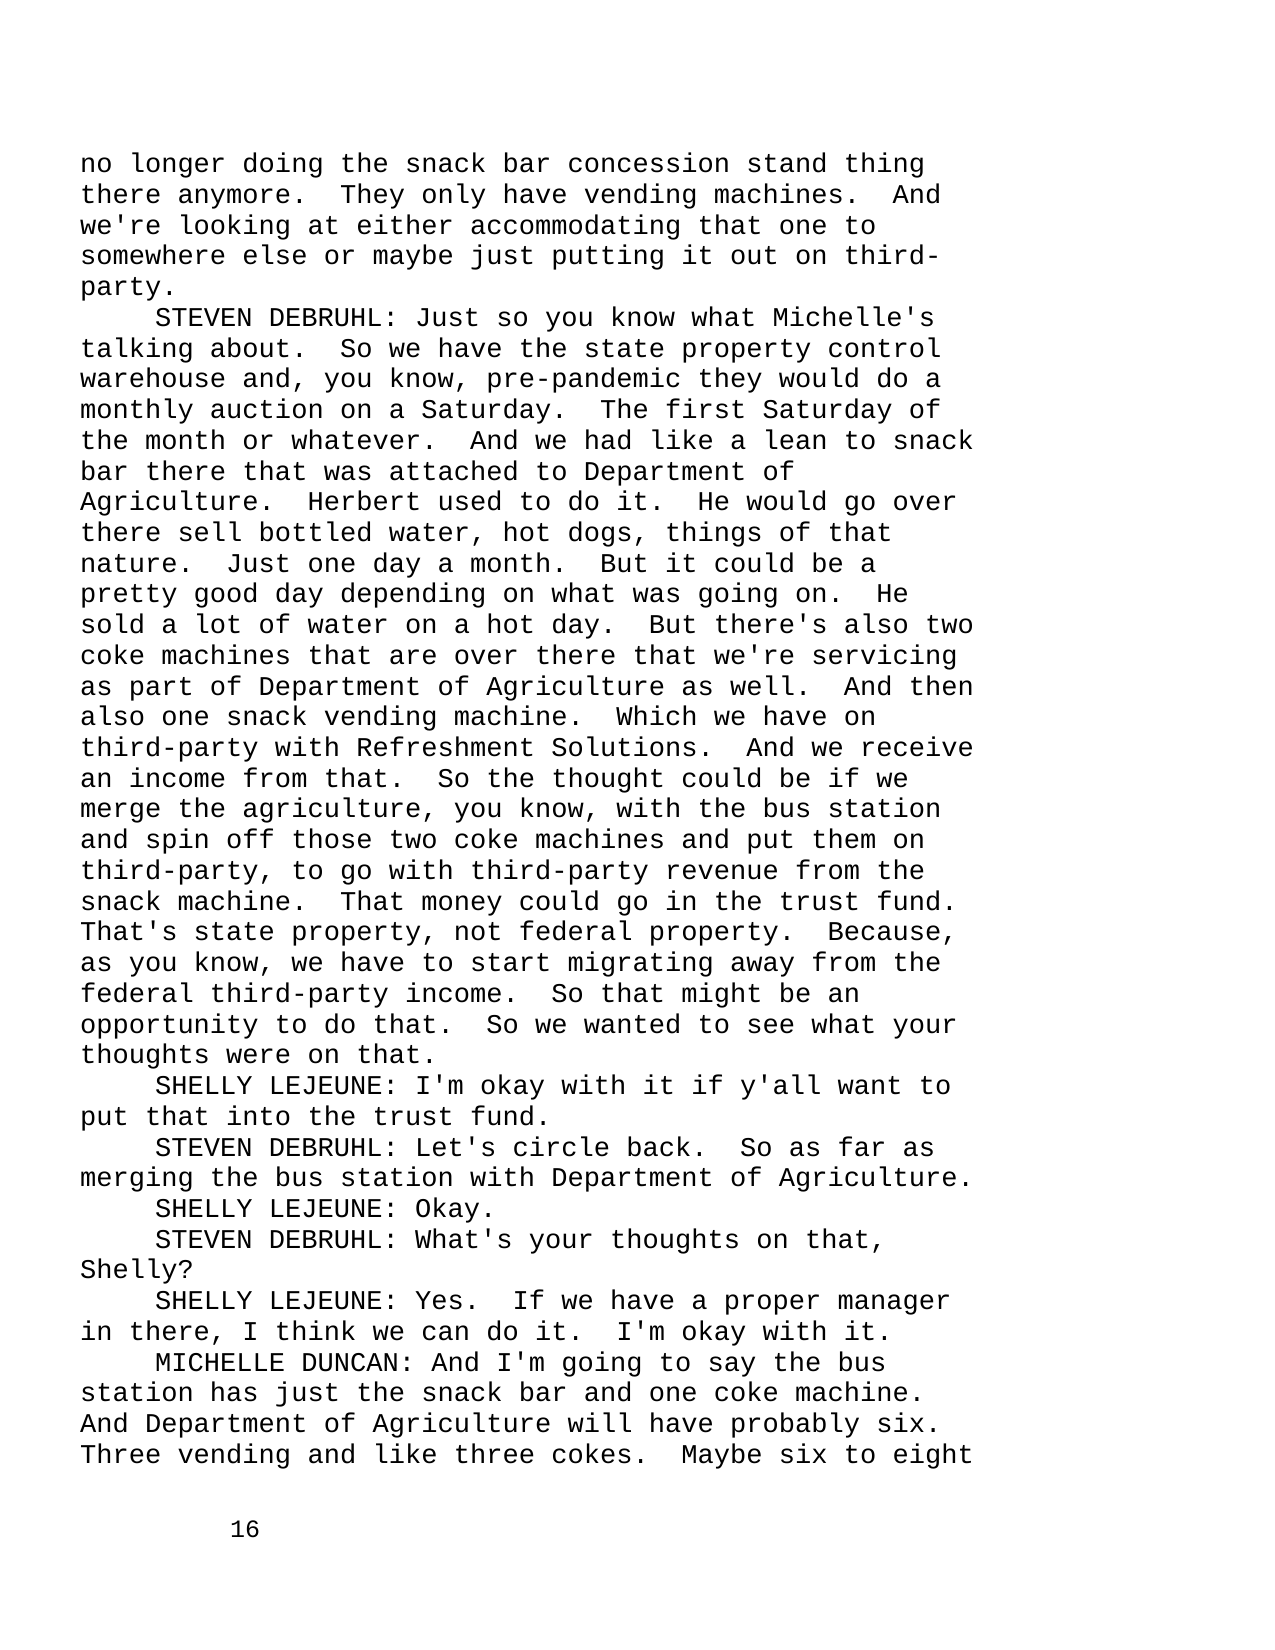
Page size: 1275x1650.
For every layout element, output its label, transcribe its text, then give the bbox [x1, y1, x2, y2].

text STEVEN DEBRUHL: What's your thoughts on that, Shelly? [80, 1226, 979, 1287]
text STEVEN DEBRUHL: Let's circle back. So as far as merging the bus station with Department of Agriculture. [80, 1133, 979, 1195]
text SHELLY LEJEUNE: Yes. If we have a proper manager in there, I think we can do it. I'm okay with it. [80, 1287, 979, 1348]
text SHELLY LEJEUNE: I'm okay with it if y'all want to put that into the trust fund. [80, 1072, 979, 1133]
text SHELLY LEJEUNE: Okay. [80, 1195, 979, 1226]
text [80, 1348, 979, 1471]
text STEVEN DEBRUHL: Just so you know what Michelle's talking about. So we have the state property control warehouse and, you know, pre-pandemic they would do a monthly auction on a Saturday. The first Saturday of the month or whatever. And we had like a lean to snack bar there that was attached to Department of Agriculture. Herbert used to do it. He would go over there sell bottled water, hot dogs, things of that nature. Just one day a month. But it could be a pretty good day depending on what was going on. He sold a lot of water on a hot day. But there's also two coke machines that are over there that we're servicing as part of Department of Agriculture as well. And then also one snack vending machine. Which we have on third-party with Refreshment Solutions. And we receive an income from that. So the thought could be if we merge the agriculture, you know, with the bus station and spin off those two coke machines and put them on third-party, to go with third-party revenue from the snack machine. That money could go in the trust fund. That's state property, not federal property. Because, as you know, we have to start migrating away from the federal third-party income. So that might be an opportunity to do that. So we wanted to see what your thoughts were on that. [80, 304, 979, 1072]
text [80, 150, 979, 304]
